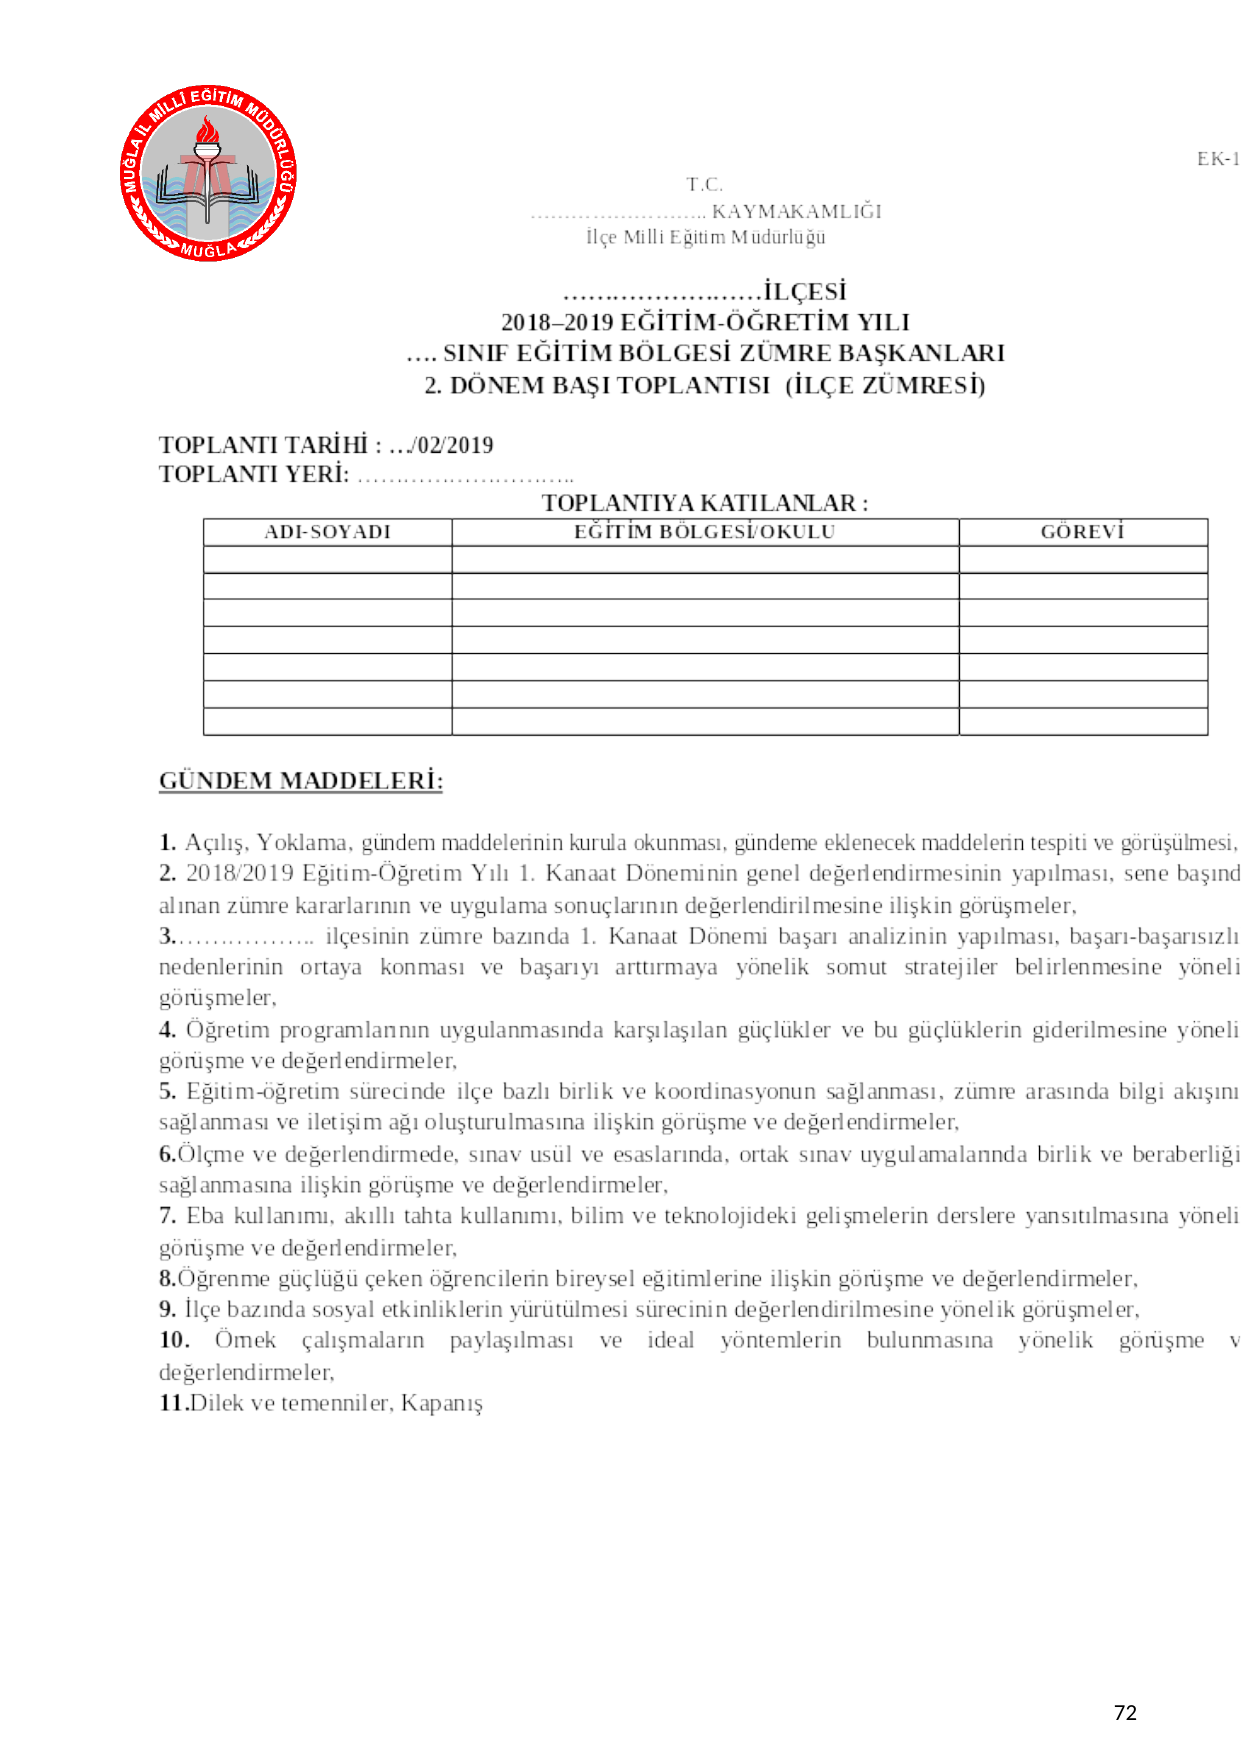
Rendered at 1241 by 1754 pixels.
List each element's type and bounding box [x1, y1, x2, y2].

picture [114, 79, 300, 266]
